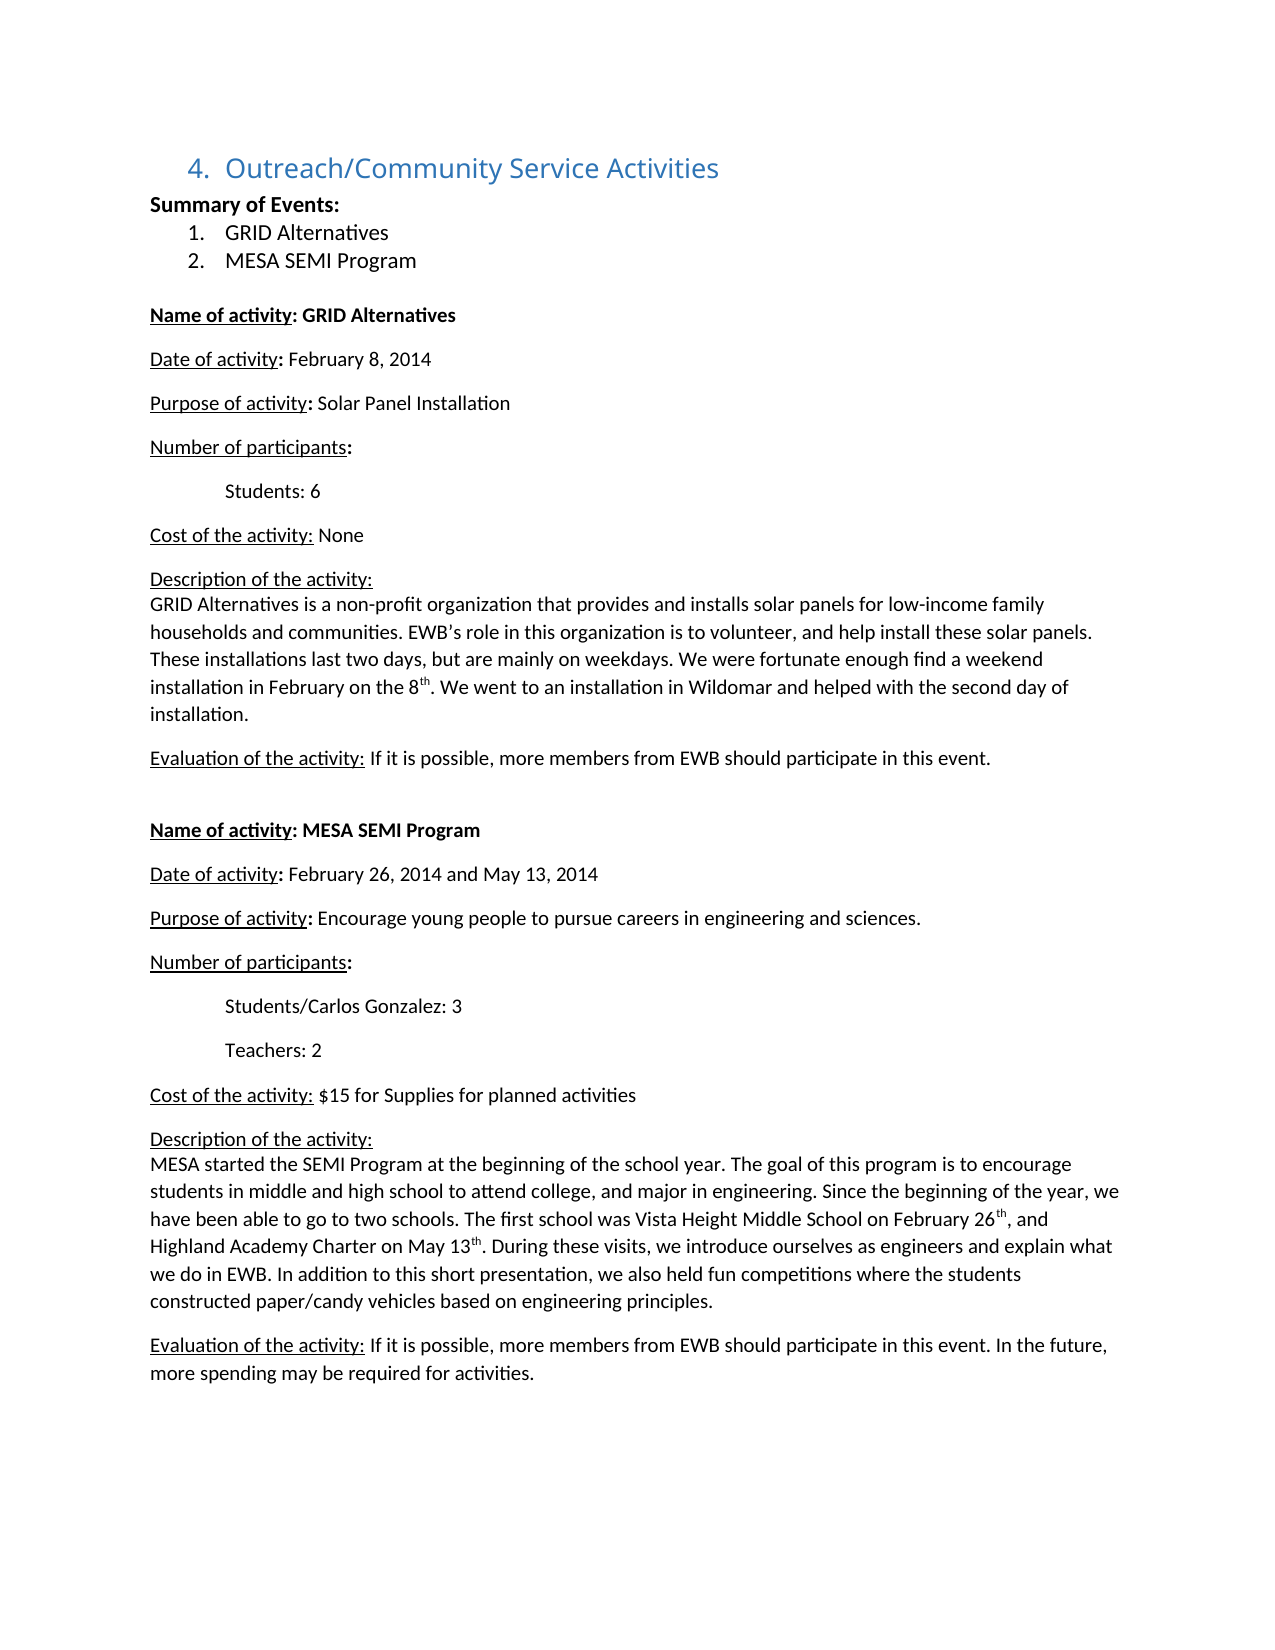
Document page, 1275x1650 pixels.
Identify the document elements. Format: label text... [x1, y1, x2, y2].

text Evaluation of the activity: If it is possible, more members from EWB should participate in this event. [150, 745, 1125, 771]
text Number of participants: [150, 434, 1125, 459]
text MESA started the SEMI Program at the beginning of the school year. The goal of this program is to encourage students in middle and high school to attend college, and major in engineering. Since the beginning of the year, we have been able to go to two schools. The first school was Vista Height Middle School on February 26th, and Highland Academy Charter on May 13th. During these visits, we introduce ourselves as engineers and explain what we do in EWB. In addition to this short presentation, we also held fun competitions where the students constructed paper/candy vehicles based on engineering principles. [150, 1151, 1125, 1314]
text Description of the activity: [150, 566, 1125, 592]
text GRID Alternatives is a non-profit organization that provides and installs solar panels for low-income family households and communities. EWB’s role in this organization is to volunteer, and help install these solar panels. These installations last two days, but are mainly on weekdays. We were fortunate enough find a weekend installation in February on the 8th. We went to an installation in Wildomar and helped with the second day of installation. [150, 592, 1125, 727]
text Cost of the activity: $15 for Supplies for planned activities [150, 1082, 1125, 1107]
text Purpose of activity: Solar Panel Installation [150, 390, 1125, 415]
text Name of activity: GRID Alternatives [150, 302, 1125, 327]
subtitle Outreach/Community Service Activities [187, 150, 1125, 187]
text Cost of the activity: None [150, 522, 1125, 548]
text Date of activity: February 8, 2014 [150, 346, 1125, 371]
text Teachers: 2 [150, 1038, 1125, 1063]
text Date of activity: February 26, 2014 and May 13, 2014 [150, 861, 1125, 887]
text Description of the activity: [150, 1126, 1125, 1151]
text Summary of Events: [150, 190, 1125, 218]
text Evaluation of the activity: If it is possible, more members from EWB should participate in this event. In the future, more spending may be required for activities. [150, 1332, 1125, 1385]
text Students/Carlos Gonzalez: 3 [150, 994, 1125, 1019]
text Number of participants: [150, 949, 1125, 975]
list GRID Alternatives [187, 218, 1125, 246]
text Name of activity: MESA SEMI Program [150, 817, 1125, 843]
list MESA SEMI Program [187, 246, 1125, 274]
text Purpose of activity: Encourage young people to pursue careers in engineering and sciences. [150, 906, 1125, 931]
text Students: 6 [150, 478, 1125, 503]
